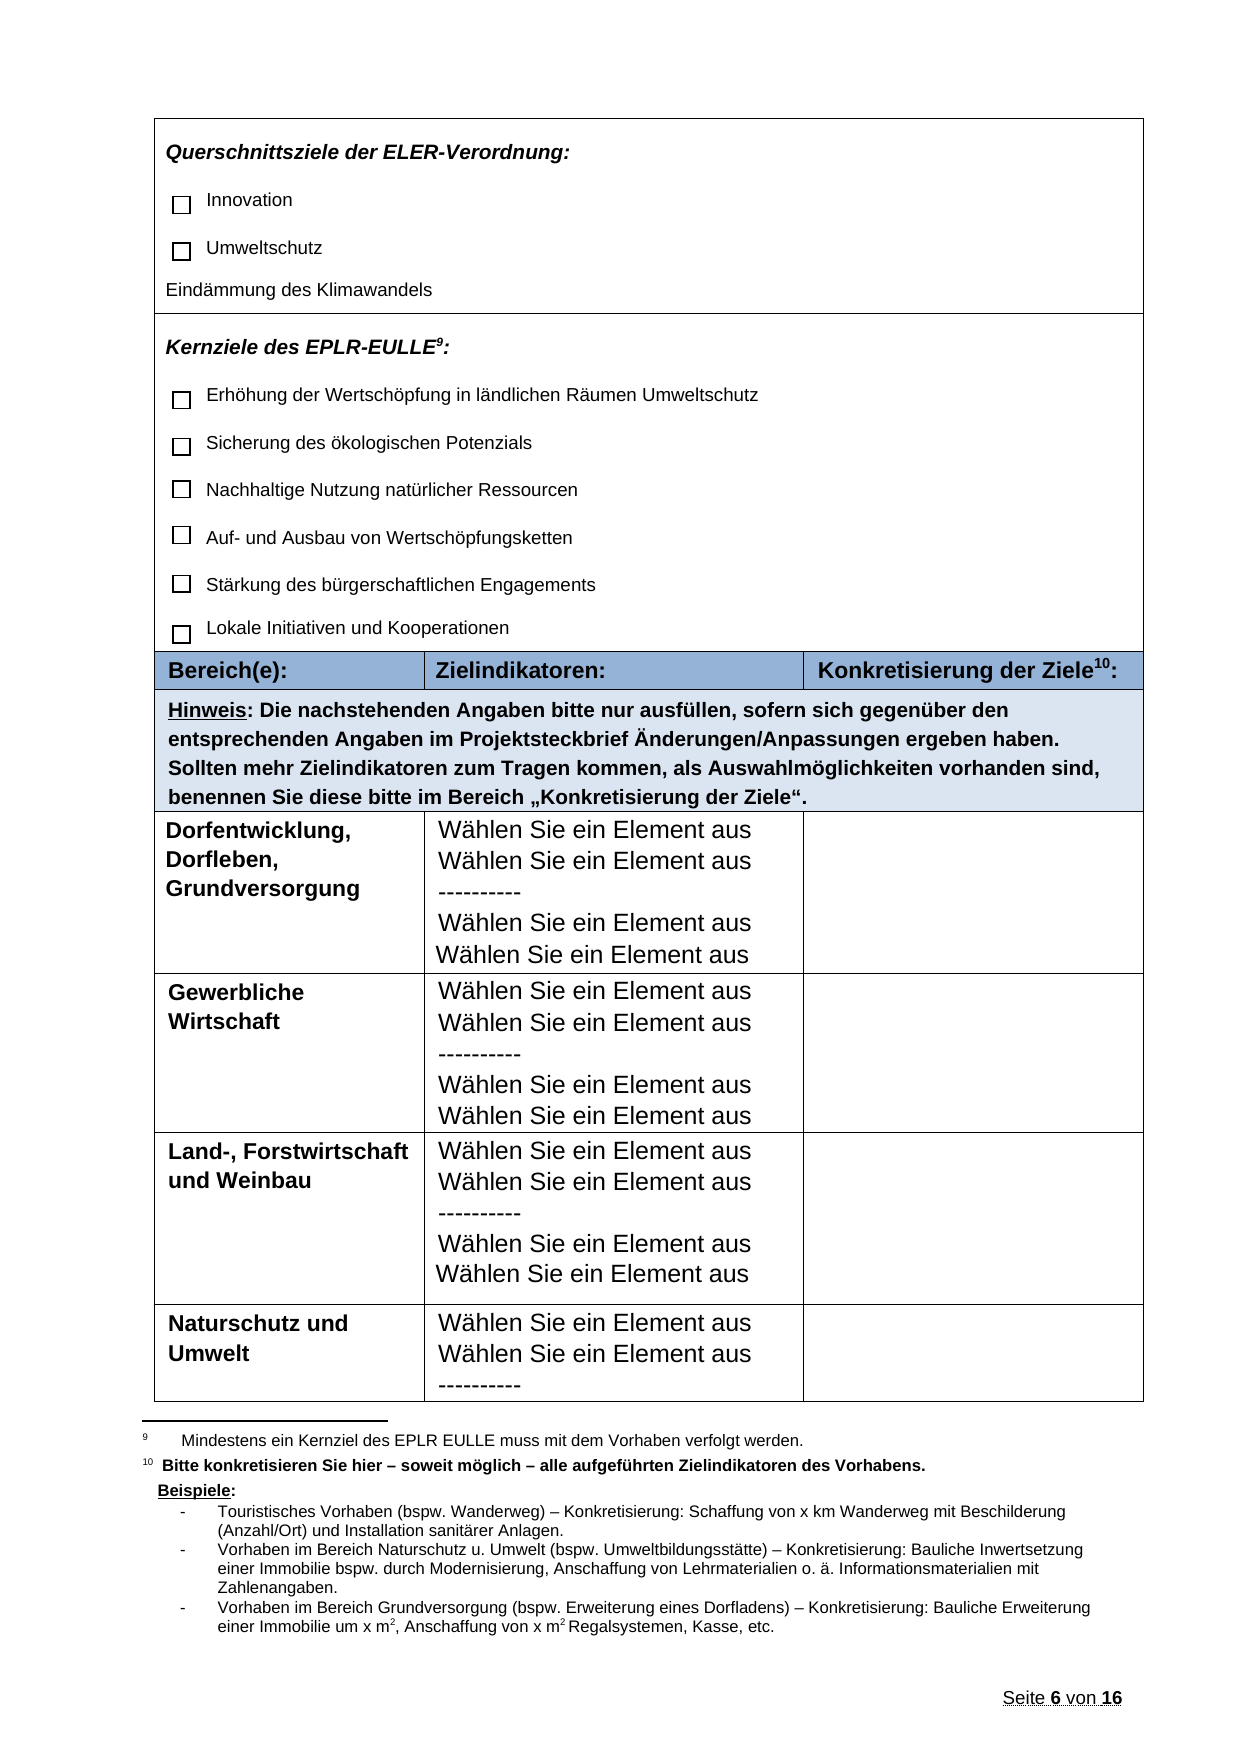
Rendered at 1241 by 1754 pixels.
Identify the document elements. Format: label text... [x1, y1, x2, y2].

table_cell ---------- [425, 1305, 803, 1401]
table_cell Gewerbliche Wirtschaft [155, 974, 424, 1132]
table_cell ---------- [425, 974, 803, 1132]
table_cell Land-, Forstwirtschaft und Weinbau [155, 1133, 424, 1304]
table_cell Querschnittsziele der ELER-Verordnung: Innovation Umweltschutz Eindämmung des Klimawandels [155, 119, 1143, 313]
table_cell [804, 974, 1143, 1132]
table_cell ---------- [425, 812, 803, 973]
table_cell [804, 812, 1143, 973]
table_cell Hinweis: Die nachstehenden Angaben bitte nur ausfüllen, sofern sich gegenüber den entsprechenden Angaben im Projektsteckbrief Änderungen/Anpassungen ergeben haben. Sollten mehr Zielindikatoren zum Tragen kommen, als Auswahlmöglichkeiten vorhanden sind, benennen Sie diese bitte im Bereich „Konkretisierung der Ziele“. [155, 690, 1143, 811]
table_cell Bereich(e): [155, 652, 424, 689]
table_cell [804, 1305, 1143, 1401]
table_cell ---------- [425, 1133, 803, 1304]
table_cell Konkretisierung der Ziele: [804, 652, 1143, 689]
table_cell Kernziele des EPLR-EULLE: Erhöhung der Wertschöpfung in ländlichen Räumen Umweltschutz Sicherung des ökologischen Potenzials Nachhaltige Nutzung natürlicher Ressourcen Auf- und Ausbau von Wertschöpfungsketten Stärkung des bürgerschaftlichen Engagements Lokale Initiativen und Kooperationen [155, 314, 1143, 651]
table_cell Dorfentwicklung, Dorfleben, Grundversorgung [155, 812, 424, 973]
table_cell [804, 1133, 1143, 1304]
table_cell Zielindikatoren: [425, 652, 803, 689]
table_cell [155, 1305, 424, 1401]
